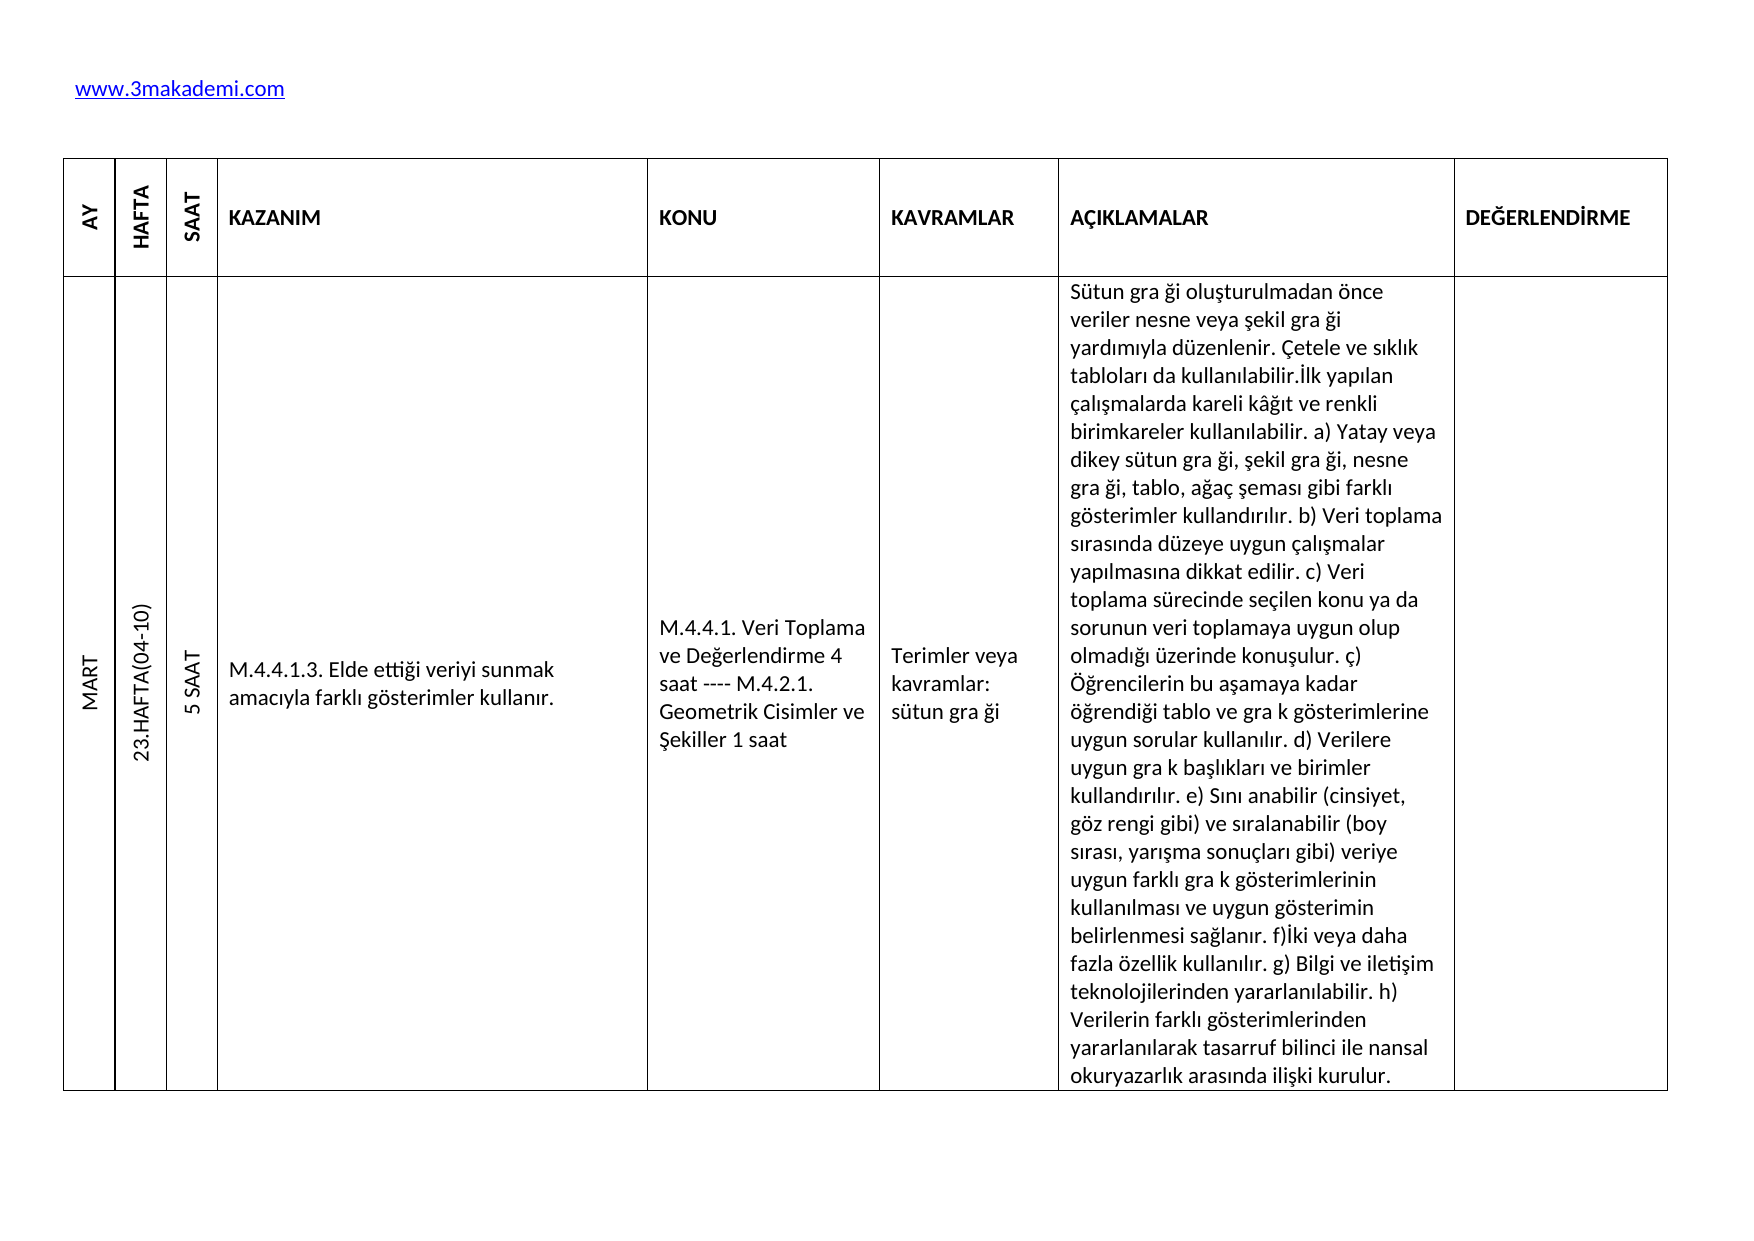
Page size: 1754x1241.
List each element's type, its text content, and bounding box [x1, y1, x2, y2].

table_cell Sütun gra ği oluşturulmadan önce veriler nesne veya şekil gra ği yardımıyla düzenlenir. Çetele ve sıklık tabloları da kullanılabilir.İlk yapılan çalışmalarda kareli kâğıt ve renkli birimkareler kullanılabilir. a) Yatay veya dikey sütun gra ği, şekil gra ği, nesne gra ği, tablo, ağaç şeması gibi farklı gösterimler kullandırılır. b) Veri toplama sırasında düzeye uygun çalışmalar yapılmasına dikkat edilir. c) Veri toplama sürecinde seçilen konu ya da sorunun veri toplamaya uygun olup olmadığı üzerinde konuşulur. ç) Öğrencilerin bu aşamaya kadar öğrendiği tablo ve gra k gösterimlerine uygun sorular kullanılır. d) Verilere uygun gra k başlıkları ve birimler kullandırılır. e) Sını anabilir (cinsiyet, göz rengi gibi) ve sıralanabilir (boy sırası, yarışma sonuçları gibi) veriye uygun farklı gra k gösterimlerinin kullanılması ve uygun gösterimin belirlenmesi sağlanır. f)İki veya daha fazla özellik kullanılır. g) Bilgi ve iletişim teknolojilerinden yararlanılabilir. h) Verilerin farklı gösterimlerinden yararlanılarak tasarruf bilinci ile nansal okuryazarlık arasında ilişki kurulur. [1059, 277, 1454, 1089]
table_header KAVRAMLAR [880, 159, 1058, 276]
table_header KONU [648, 159, 879, 276]
table_cell 23.HAFTA(04-10) [116, 277, 166, 1089]
table_header HAFTA [116, 159, 166, 276]
table_cell 5 SAAT [167, 277, 217, 1089]
table_header AÇIKLAMALAR [1059, 159, 1454, 276]
table_cell Terimler veya kavramlar: sütun gra ği [880, 277, 1058, 1089]
table_header AY [64, 159, 114, 276]
table_header DEĞERLENDİRME [1455, 159, 1667, 276]
table_cell M.4.4.1.3. Elde ettiği veriyi sunmak amacıyla farklı gösterimler kullanır. [218, 277, 647, 1089]
table_cell [1455, 277, 1667, 1089]
table_cell MART [64, 277, 114, 1089]
table_cell M.4.4.1. Veri Toplama ve Değerlendirme 4 saat ---- M.4.2.1. Geometrik Cisimler ve Şekiller 1 saat [648, 277, 879, 1089]
table_header SAAT [167, 159, 217, 276]
table_header KAZANIM [218, 159, 647, 276]
